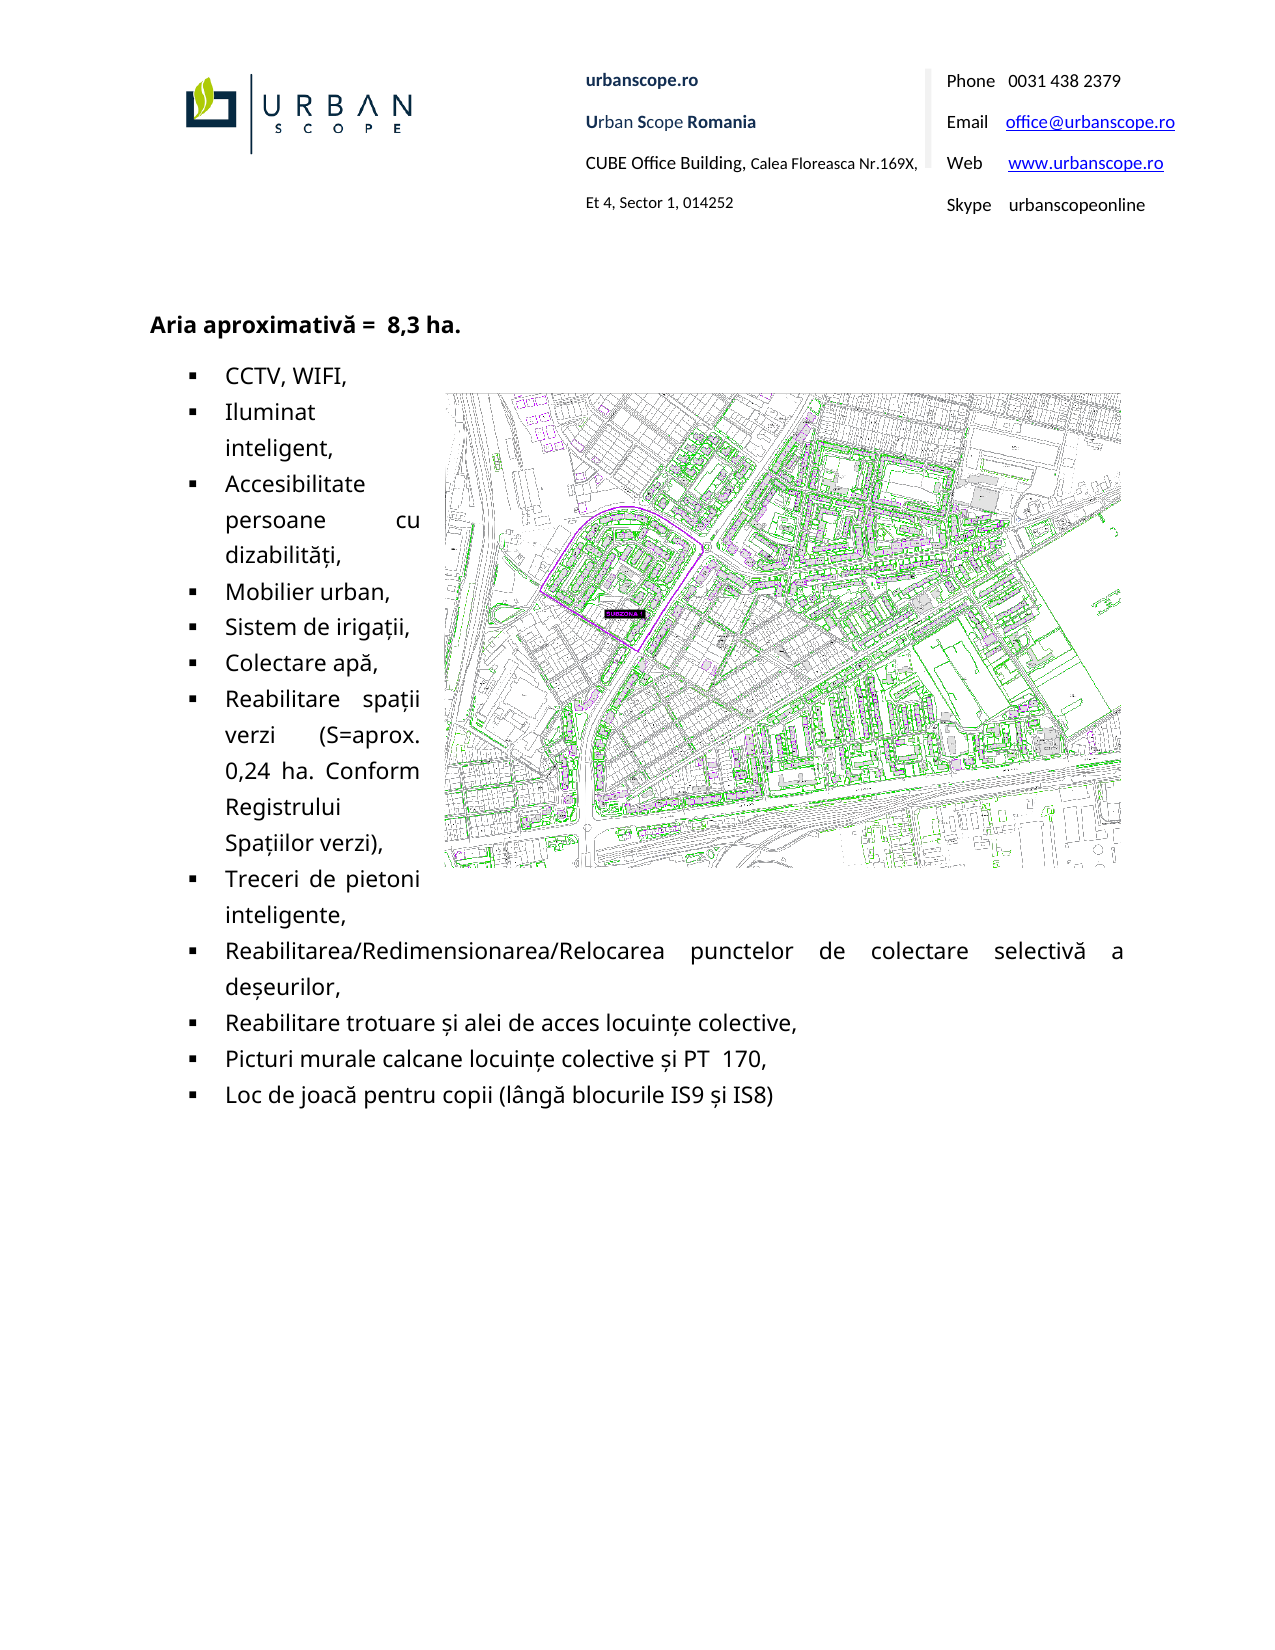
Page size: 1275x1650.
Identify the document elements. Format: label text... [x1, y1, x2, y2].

list CCTV, WIFI, [187, 360, 1125, 391]
list Picturi murale calcane locuințe colective și PT 170, [187, 1043, 1125, 1074]
list Loc de joacă pentru copii (lângă blocurile IS9 și IS8) [187, 1078, 1125, 1110]
picture [439, 387, 1125, 873]
list Iluminat inteligent, [187, 396, 439, 463]
list Mobilier urban, [187, 575, 439, 607]
list Reabilitare trotuare și alei de acces locuințe colective, [187, 1007, 1125, 1038]
picture [171, 57, 424, 167]
list Colectare apă, [187, 647, 439, 678]
list Treceri de pietoni inteligente, [187, 863, 1125, 930]
list Reabilitare spații verzi (S=aprox. 0,24 ha. Conform Registrului Spațiilor verzi), [187, 683, 439, 858]
list Reabilitarea/Redimensionarea/Relocarea punctelor de colectare selectivă a deșeurilor, [187, 935, 1125, 1002]
list Sistem de irigații, [187, 611, 439, 643]
list Accesibilitate persoane cu dizabilități, [187, 468, 439, 571]
text Aria aproximativă = 8,3 ha. [150, 309, 1125, 341]
